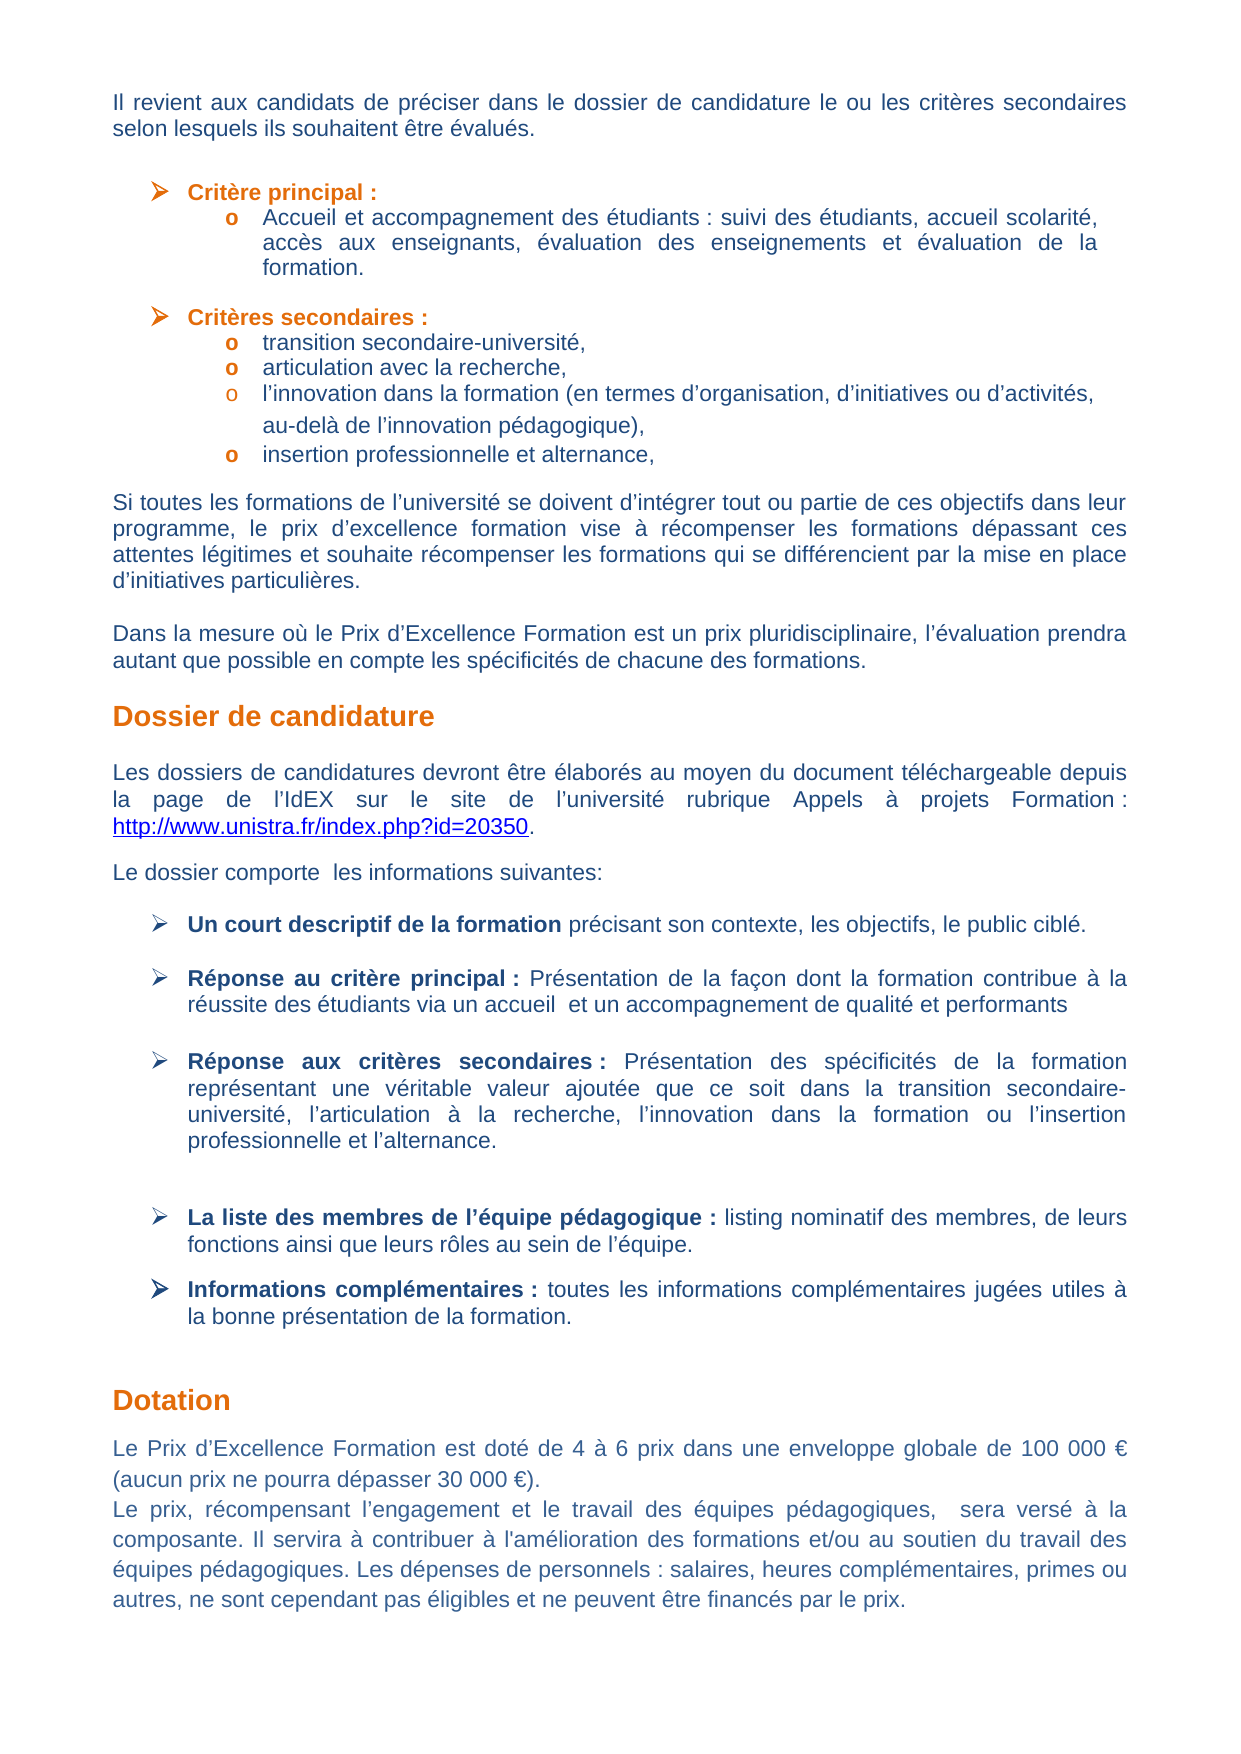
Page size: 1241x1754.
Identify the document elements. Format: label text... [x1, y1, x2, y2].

text Dossier de candidature [112, 699, 1128, 733]
text Dotation [112, 1383, 1128, 1416]
text Le prix, récompensant l’engagement et le travail des équipes pédagogiques, sera versé à la composante. Il servira à contribuer à l'amélioration des formations et/ou au soutien du travail des équipes pédagogiques. Les dépenses de personnels : salaires, heures complémentaires, primes ou autres, ne sont cependant pas éligibles et ne peuvent être financés par le prix. [112, 1496, 1128, 1613]
list l’innovation dans la formation (en termes d’organisation, d’initiatives ou d’activités, au-delà de l’innovation pédagogique), [225, 380, 1128, 439]
list Un court descriptif de la formation précisant son contexte, les objectifs, le public ciblé. [150, 911, 1128, 938]
list transition secondaire-université, [225, 330, 1098, 355]
list Réponse au critère principal : Présentation de la façon dont la formation contribue à la réussite des étudiants via un accueil et un accompagnement de qualité et performants [150, 964, 1128, 1018]
list Critères secondaires : [150, 305, 1098, 330]
text Il revient aux candidats de préciser dans le dossier de candidature le ou les critères secondaires selon lesquels ils souhaitent être évalués. [112, 89, 1128, 141]
list Informations complémentaires : toutes les informations complémentaires jugées utiles à la bonne présentation de la formation. [150, 1276, 1128, 1329]
text Si toutes les formations de l’université se doivent d’intégrer tout ou partie de ces objectifs dans leur programme, le prix d’excellence formation vise à récompenser les formations dépassant ces attentes légitimes et souhaite récompenser les formations qui se différencient par la mise en place d’initiatives particulières. [112, 488, 1128, 594]
list Accueil et accompagnement des étudiants : suivi des étudiants, accueil scolarité, accès aux enseignants, évaluation des enseignements et évaluation de la formation. [225, 205, 1098, 280]
list Critère principal : [150, 180, 1098, 205]
text Les dossiers de candidatures devront être élaborés au moyen du document téléchargeable depuis la page de l’IdEX sur le site de l’université rubrique Appels à projets Formation : http://www.unistra.fr/index.php?id=20350. [112, 759, 1128, 839]
list insertion professionnelle et alternance, [225, 443, 1098, 468]
list Réponse aux critères secondaires : Présentation des spécificités de la formation représentant une véritable valeur ajoutée que ce soit dans la transition secondaire-université, l’articulation à la recherche, l’innovation dans la formation ou l’insertion professionnelle et l’alternance. [150, 1048, 1128, 1154]
list La liste des membres de l’équipe pédagogique : listing nominatif des membres, de leurs fonctions ainsi que leurs rôles au sein de l’équipe. [150, 1204, 1128, 1257]
text Le dossier comporte les informations suivantes: [112, 858, 1128, 885]
list articulation avec la recherche, [225, 355, 1098, 380]
text Dans la mesure où le Prix d’Excellence Formation est un prix pluridisciplinaire, l’évaluation prendra autant que possible en compte les spécificités de chacune des formations. [112, 620, 1128, 673]
text Le Prix d’Excellence Formation est doté de 4 à 6 prix dans une enveloppe globale de 100 000 € (aucun prix ne pourra dépasser 30 000 €). [112, 1435, 1128, 1492]
